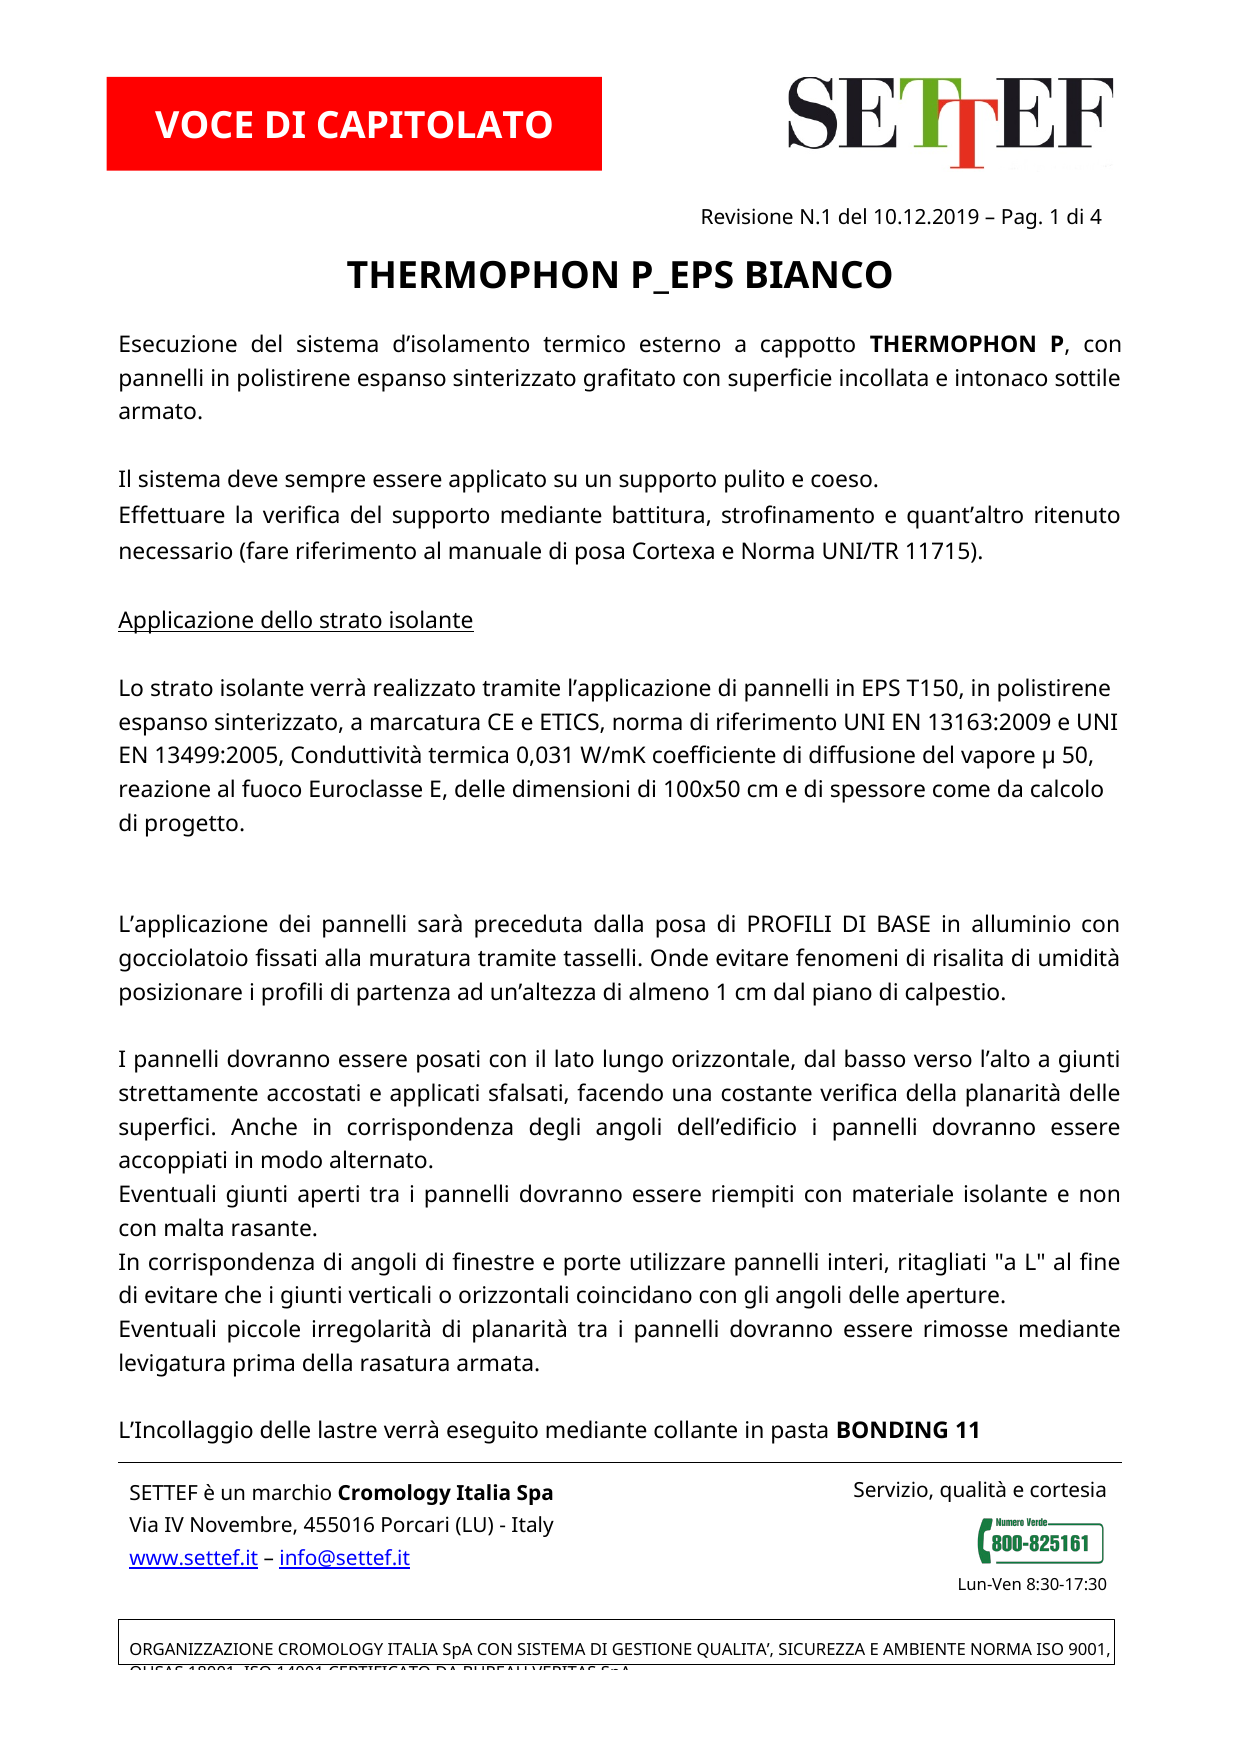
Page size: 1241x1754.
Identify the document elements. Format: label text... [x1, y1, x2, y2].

text Lo strato isolante verrà realizzato tramite l’applicazione di pannelli in EPS T150, in polistirene espanso sinterizzato, a marcatura CE e ETICS, norma di riferimento UNI EN 13163:2009 e UNI EN 13499:2005, Conduttività termica 0,031 W/mK coefficiente di diffusione del vapore µ 50, reazione al fuoco Euroclasse E, delle dimensioni di 100x50 cm e di spessore come da calcolo di progetto. [118, 672, 1122, 838]
text L’Incollaggio delle lastre verrà eseguito mediante collante in pasta BONDING 11 [118, 1414, 1122, 1446]
text THERMOPHON P_EPS BIANCO [118, 248, 1122, 299]
text Effettuare la verifica del supporto mediante battitura, strofinamento e quant’altro ritenuto necessario (fare riferimento al manuale di posa Cortexa e Norma UNI/TR 11715). [118, 499, 1122, 566]
picture [788, 77, 1114, 172]
text I pannelli dovranno essere posati con il lato lungo orizzontale, dal basso verso l’alto a giunti strettamente accostati e applicati sfalsati, facendo una costante verifica della planarità delle superfici. Anche in corrispondenza degli angoli dell’edificio i pannelli dovranno essere accoppiati in modo alternato. [118, 1043, 1122, 1176]
text Esecuzione del sistema d’isolamento termico esterno a cappotto THERMOPHON P, con pannelli in polistirene espanso sinterizzato grafitato con superficie incollata e intonaco sottile armato. [118, 328, 1122, 426]
text Applicazione dello strato isolante [118, 604, 1122, 636]
text Eventuali giunti aperti tra i pannelli dovranno essere riempiti con materiale isolante e non con malta rasante. [118, 1178, 1122, 1243]
text Eventuali piccole irregolarità di planarità tra i pannelli dovranno essere rimosse mediante levigatura prima della rasatura armata. [118, 1313, 1122, 1378]
text In corrispondenza di angoli di finestre e porte utilizzare pannelli interi, ritagliati "a L" al fine di evitare che i giunti verticali o orizzontali coincidano con gli angoli delle aperture. [118, 1246, 1122, 1311]
text L’applicazione dei pannelli sarà preceduta dalla posa di PROFILI DI BASE in alluminio con gocciolatoio fissati alla muratura tramite tasselli. Onde evitare fenomeni di risalita di umidità posizionare i profili di partenza ad un’altezza di almeno 1 cm dal piano di calpestio. [118, 908, 1122, 1007]
picture [968, 1507, 1108, 1569]
text Il sistema deve sempre essere applicato su un supporto pulito e coeso. [118, 463, 1122, 494]
